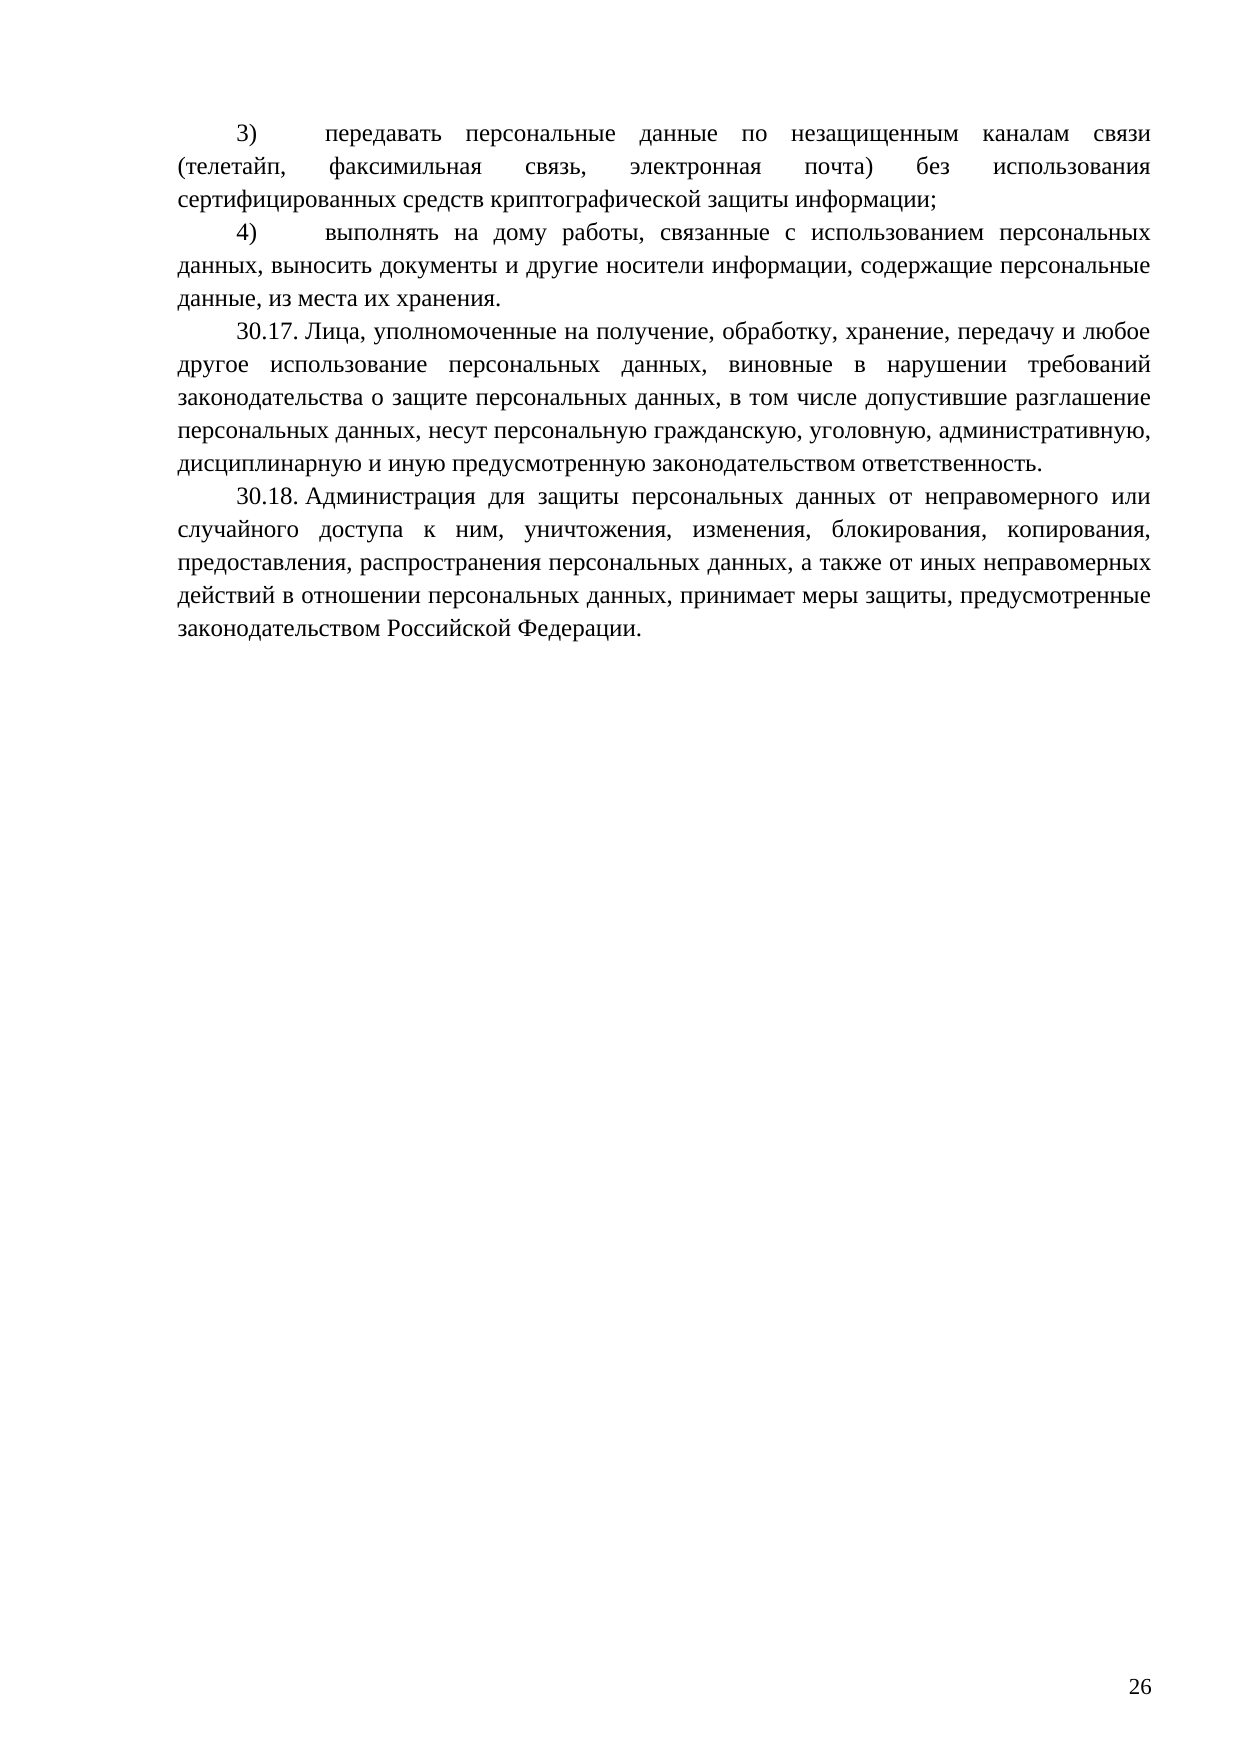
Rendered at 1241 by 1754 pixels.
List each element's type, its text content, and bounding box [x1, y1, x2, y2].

text передавать персональные данные по незащищенным каналам связи (телетайп, факсимильная связь, электронная почта) без использования сертифицированных средств криптографической защиты информации; [177, 118, 1152, 213]
text выполнять на дому работы, связанные с использованием персональных данных, выносить документы и другие носители информации, содержащие персональные данные, из места их хранения. [177, 217, 1152, 312]
list 30.17. Лица, уполномоченные на получение, обработку, хранение, передачу и любое другое использование персональных данных, виновные в нарушении требований законодательства о защите персональных данных, в том числе допустившие разглашение персональных данных, несут персональную гражданскую, уголовную, административную, дисциплинарную и иную предусмотренную законодательством ответственность. [177, 316, 1152, 477]
list 30.18. Администрация для защиты персональных данных от неправомерного или случайного доступа к ним, уничтожения, изменения, блокирования, копирования, предоставления, распространения персональных данных, а также от иных неправомерных действий в отношении персональных данных, принимает меры защиты, предусмотренные законодательством Российской Федерации. [177, 481, 1152, 642]
